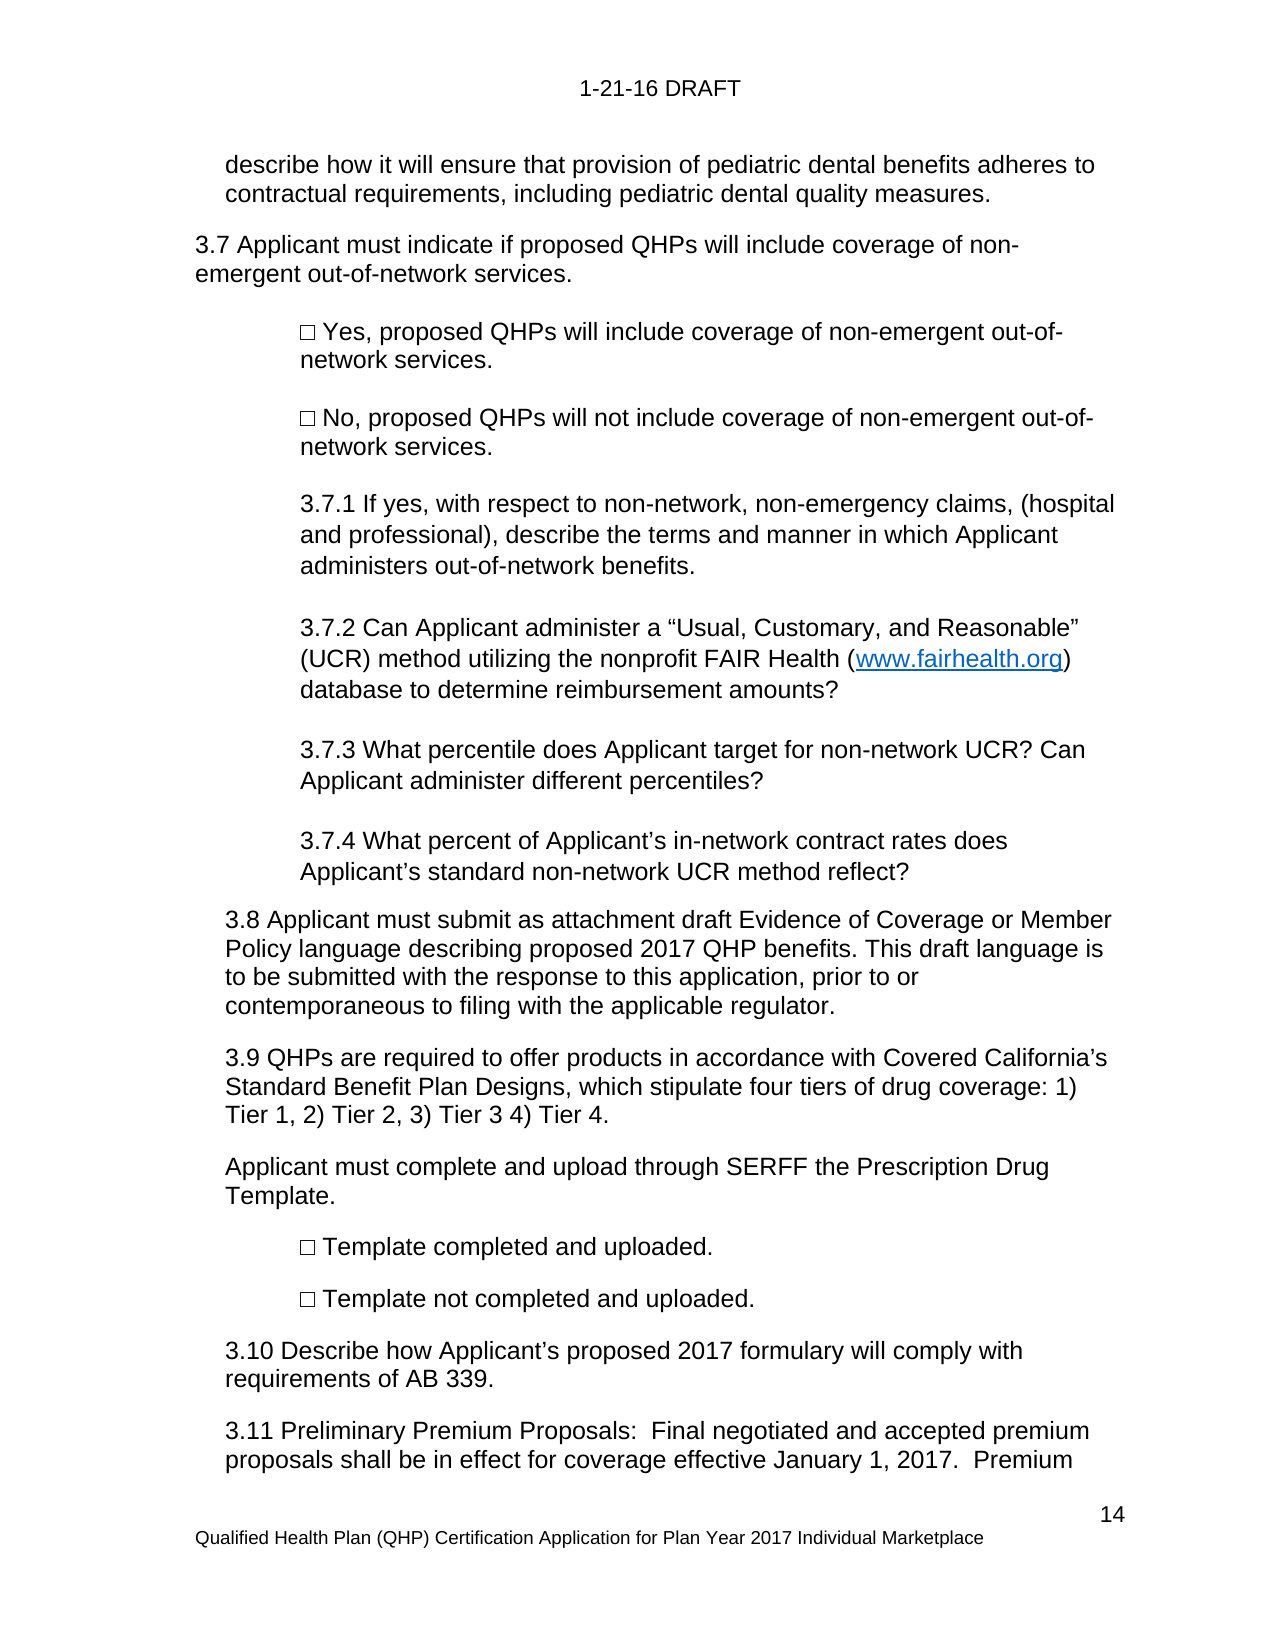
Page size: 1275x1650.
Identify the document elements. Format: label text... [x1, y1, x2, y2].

list 3.7.1 If yes, with respect to non-network, non-emergency claims, (hospital and professional), describe the terms and manner in which Applicant administers out-of-network benefits. [300, 489, 1125, 580]
text 3.10 Describe how Applicant’s proposed 2017 formulary will comply with requirements of AB 339. [225, 1336, 1125, 1393]
text 3.8 Applicant must submit as attachment draft Evidence of Coverage or Member Policy language describing proposed 2017 QHP benefits. This draft language is to be submitted with the response to this application, prior to or contemporaneous to filing with the applicable regulator. [225, 905, 1125, 1020]
text □ No, proposed QHPs will not include coverage of non-emergent out-of-network services. [300, 403, 1125, 460]
text 3.9 QHPs are required to offer products in accordance with Covered California’s Standard Benefit Plan Designs, which stipulate four tiers of drug coverage: 1) Tier 1, 2) Tier 2, 3) Tier 3 4) Tier 4. [225, 1043, 1125, 1129]
text □ Template completed and uploaded. [225, 1232, 1125, 1261]
list 3.7.3 What percentile does Applicant target for non-network UCR? Can Applicant administer different percentiles? [300, 735, 1125, 795]
list 3.7.2 Can Applicant administer a “Usual, Customary, and Reasonable” (UCR) method utilizing the nonprofit FAIR Health (www.fairhealth.org) database to determine reimbursement amounts? [300, 613, 1125, 704]
text □ Yes, proposed QHPs will include coverage of non-emergent out-of-network services. [300, 317, 1125, 374]
text Applicant must complete and upload through SERFF the Prescription Drug Template. [225, 1152, 1125, 1209]
text 3.7 Applicant must indicate if proposed QHPs will include coverage of non-emergent out-of-network services. [195, 230, 1125, 288]
list 3.7.4 What percent of Applicant’s in-network contract rates does Applicant’s standard non-network UCR method reflect? [300, 826, 1125, 886]
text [225, 150, 1125, 207]
text □ Template not completed and uploaded. [225, 1284, 1125, 1313]
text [225, 1416, 1125, 1473]
